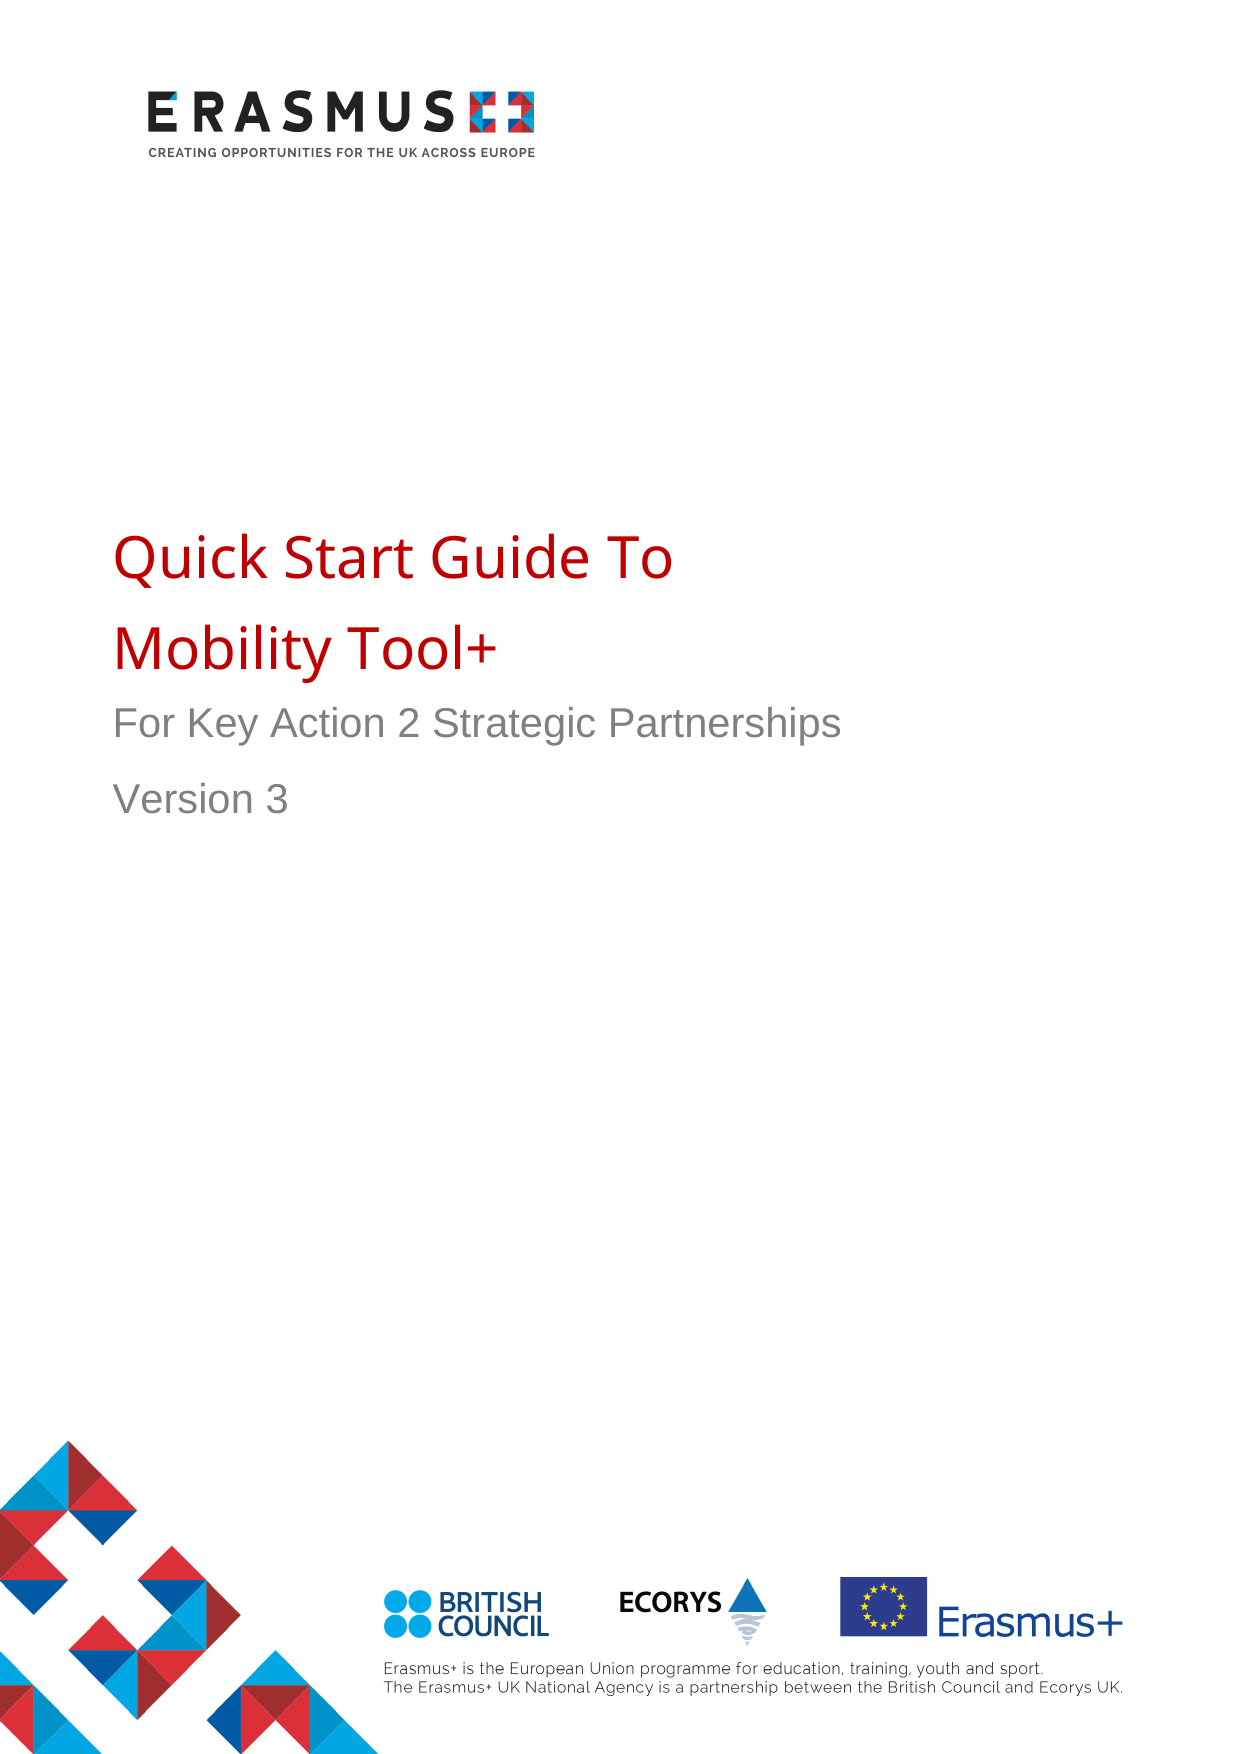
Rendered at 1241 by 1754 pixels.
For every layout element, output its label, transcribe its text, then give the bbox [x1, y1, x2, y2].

text Mobility Tool+ [112, 607, 1128, 687]
picture [0, 1417, 1241, 1754]
text Quick Start Guide To [112, 516, 1128, 595]
text For Key Action 2 Strategic Partnerships [112, 698, 1128, 746]
picture [0, 0, 1241, 193]
text Version 3 [112, 774, 1128, 822]
